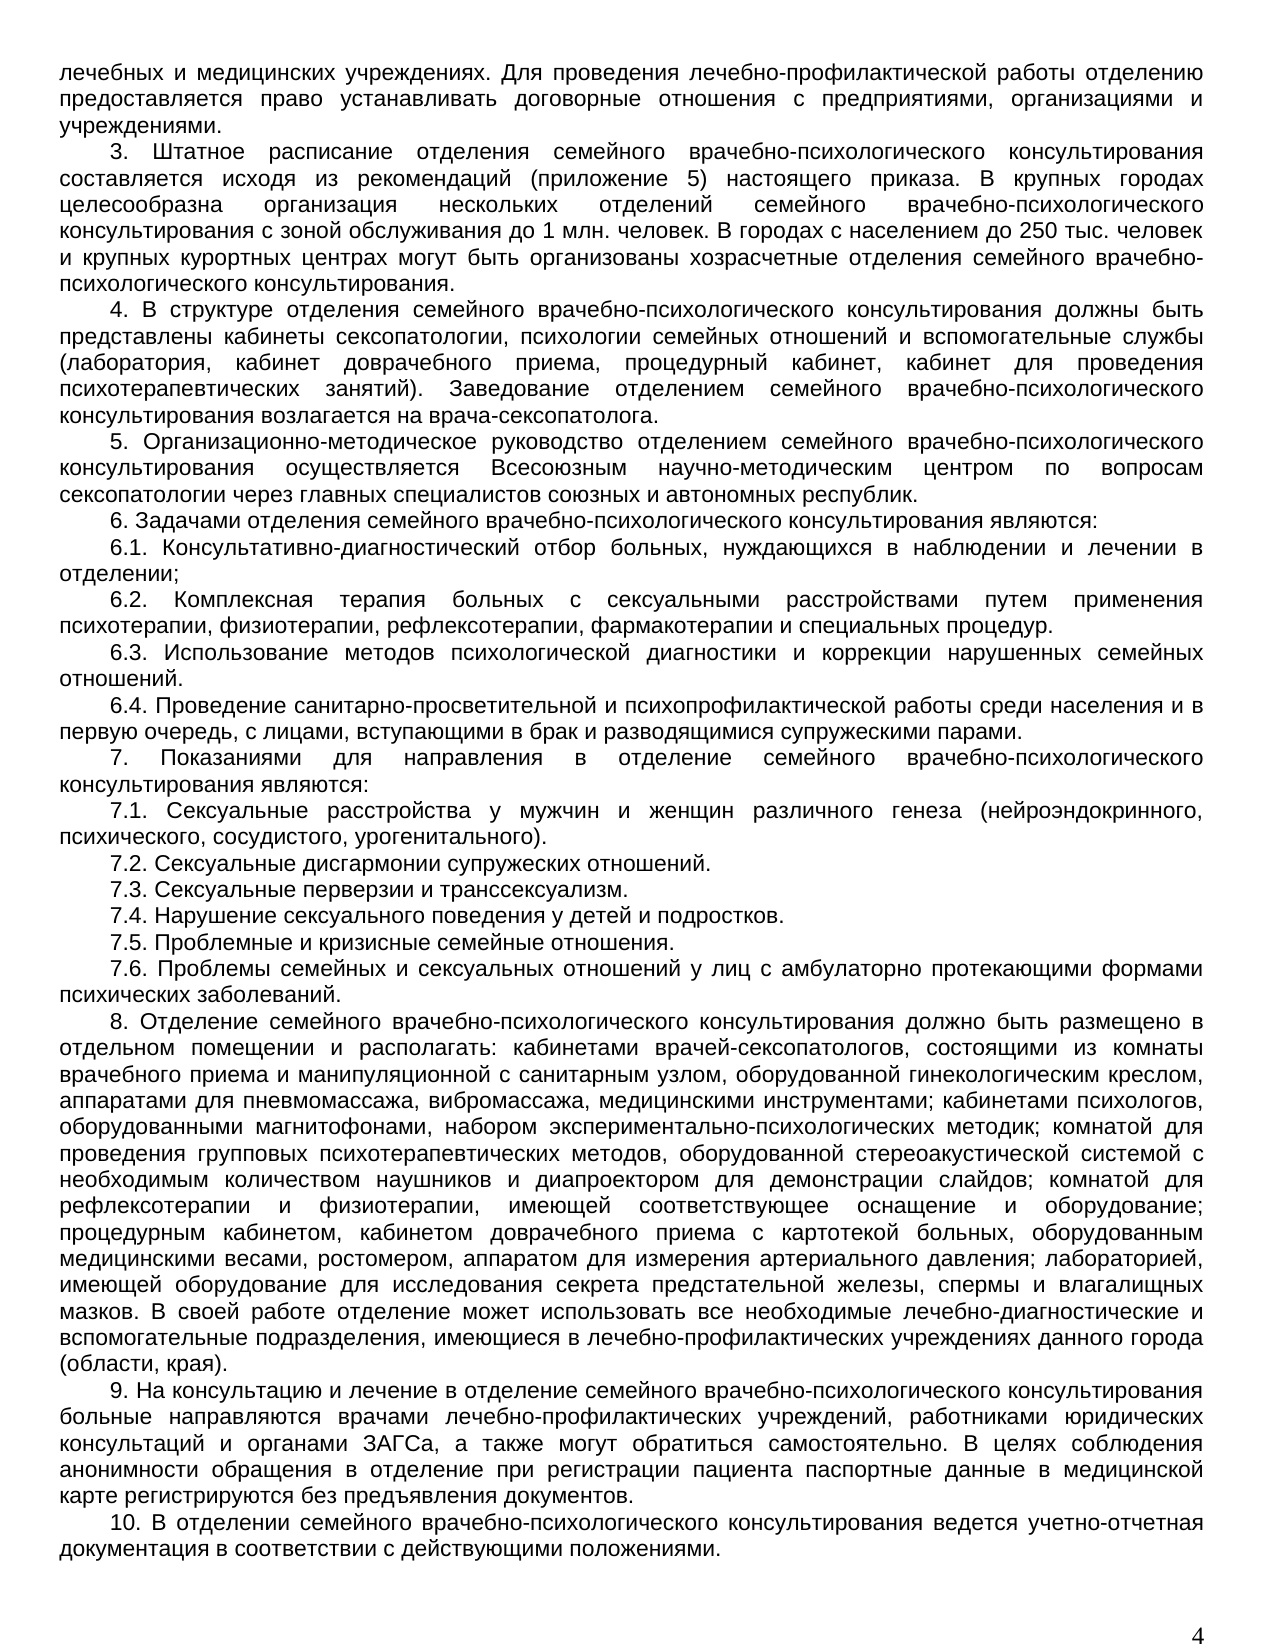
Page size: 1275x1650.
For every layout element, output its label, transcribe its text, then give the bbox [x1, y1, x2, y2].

text 6. Задачами отделения семейного врачебно-психологического консультирования являются: [59, 507, 1204, 533]
text 7. Показаниями для направления в отделение семейного врачебно-психологического консультирования являются: [59, 744, 1204, 797]
text 7.6. Проблемы семейных и сексуальных отношений у лиц с амбулаторно протекающими формами психических заболеваний. [59, 955, 1204, 1008]
text 5. Организационно-методическое руководство отделением семейного врачебно-психологического консультирования осуществляется Всесоюзным научно-методическим центром по вопросам сексопатологии через главных специалистов союзных и автономных республик. [59, 428, 1204, 507]
text 4. В структуре отделения семейного врачебно-психологического консультирования должны быть представлены кабинеты сексопатологии, психологии семейных отношений и вспомогательные службы (лаборатория, кабинет доврачебного приема, процедурный кабинет, кабинет для проведения психотерапевтических занятий). Заведование отделением семейного врачебно-психологического консультирования возлагается на врача-сексопатолога. [59, 296, 1204, 428]
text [59, 59, 1204, 138]
text 6.3. Использование методов психологической диагностики и коррекции нарушенных семейных отношений. [59, 639, 1204, 692]
text 6.1. Консультативно-диагностический отбор больных, нуждающихся в наблюдении и лечении в отделении; [59, 533, 1204, 586]
text 3. Штатное расписание отделения семейного врачебно-психологического консультирования составляется исходя из рекомендаций (приложение 5) настоящего приказа. В крупных городах целесообразна организация нескольких отделений семейного врачебно-психологического консультирования с зоной обслуживания до 1 млн. человек. В городах с населением до 250 тыс. человек и крупных курортных центрах могут быть организованы хозрасчетные отделения семейного врачебно-психологического консультирования. [59, 138, 1204, 296]
text 8. Отделение семейного врачебно-психологического консультирования должно быть размещено в отдельном помещении и располагать: кабинетами врачей-сексопатологов, состоящими из комнаты врачебного приема и манипуляционной с санитарным узлом, оборудованной гинекологическим креслом, аппаратами для пневмомассажа, вибромассажа, медицинскими инструментами; кабинетами психологов, оборудованными магнитофонами, набором экспериментально-психологических методик; комнатой для проведения групповых психотерапевтических методов, оборудованной стереоакустической системой с необходимым количеством наушников и диапроектором для демонстрации слайдов; комнатой для рефлексотерапии и физиотерапии, имеющей соответствующее оснащение и оборудование; процедурным кабинетом, кабинетом доврачебного приема с картотекой больных, оборудованным медицинскими весами, ростомером, аппаратом для измерения артериального давления; лабораторией, имеющей оборудование для исследования секрета предстательной железы, спермы и влагалищных мазков. В своей работе отделение может использовать все необходимые лечебно-диагностические и вспомогательные подразделения, имеющиеся в лечебно-профилактических учреждениях данного города (области, края). [59, 1008, 1204, 1377]
text 9. На консультацию и лечение в отделение семейного врачебно-психологического консультирования больные направляются врачами лечебно-профилактических учреждений, работниками юридических консультаций и органами ЗАГСа, а также могут обратиться самостоятельно. В целях соблюдения анонимности обращения в отделение при регистрации пациента паспортные данные в медицинской карте регистрируются без предъявления документов. [59, 1377, 1204, 1508]
text 7.5. Проблемные и кризисные семейные отношения. [59, 929, 1204, 955]
text 7.1. Сексуальные расстройства у мужчин и женщин различного генеза (нейроэндокринного, психического, сосудистого, урогенитального). [59, 797, 1204, 850]
text 7.2. Сексуальные дисгармонии супружеских отношений. [59, 850, 1204, 876]
text 6.4. Проведение санитарно-просветительной и психопрофилактической работы среди населения и в первую очередь, с лицами, вступающими в брак и разводящимися супружескими парами. [59, 692, 1204, 744]
text 7.3. Сексуальные перверзии и транссексуализм. [59, 876, 1204, 902]
text 6.2. Комплексная терапия больных с сексуальными расстройствами путем применения психотерапии, физиотерапии, рефлексотерапии, фармакотерапии и специальных процедур. [59, 586, 1204, 639]
text 7.4. Нарушение сексуального поведения у детей и подростков. [59, 902, 1204, 929]
text 10. В отделении семейного врачебно-психологического консультирования ведется учетно-отчетная документация в соответствии с действующими положениями. [59, 1508, 1204, 1561]
